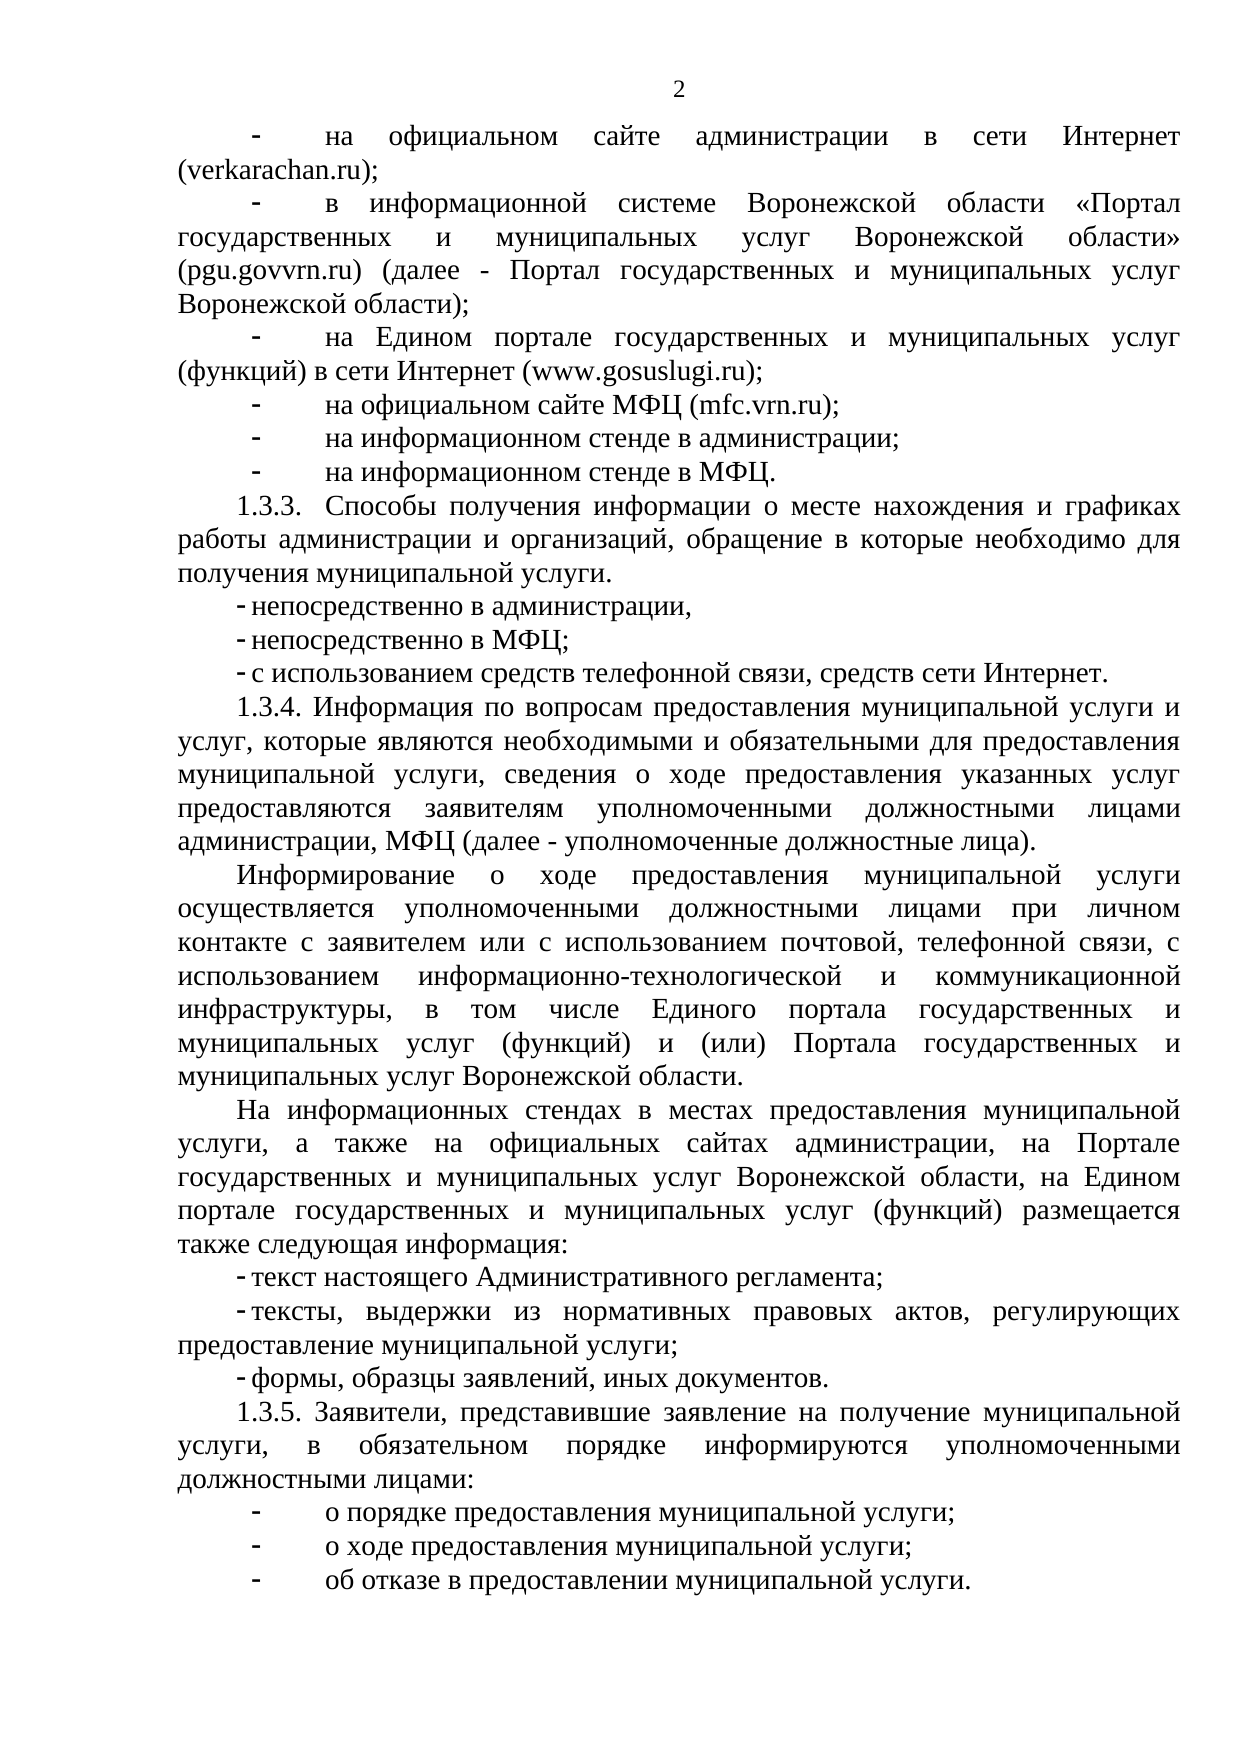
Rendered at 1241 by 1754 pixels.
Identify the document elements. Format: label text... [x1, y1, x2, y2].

text 1.3.5. Заявители, представившие заявление на получение муниципальной услуги, в обязательном порядке информируются уполномоченными должностными лицами: [177, 1394, 1181, 1494]
text На информационных стендах в местах предоставления муниципальной услуги, а также на официальных сайтах администрации, на Портале государственных и муниципальных услуг Воронежской области, на Едином портале государственных и муниципальных услуг (функций) размещается также следующая информация: [177, 1092, 1181, 1259]
list Способы получения информации о месте нахождения и графиках работы администрации и организаций, обращение в которые необходимо для получения муниципальной услуги. [177, 488, 1181, 588]
list о ходе предоставления муниципальной услуги; [177, 1528, 1181, 1562]
list с использованием средств телефонной связи, средств сети Интернет. [177, 656, 1181, 689]
list формы, образцы заявлений, иных документов. [177, 1360, 1181, 1394]
list об отказе в предоставлении муниципальной услуги. [177, 1562, 1181, 1596]
list о порядке предоставления муниципальной услуги; [177, 1494, 1181, 1528]
text 1.3.4. Информация по вопросам предоставления муниципальной услуги и услуг, которые являются необходимыми и обязательными для предоставления муниципальной услуги, сведения о ходе предоставления указанных услуг предоставляются заявителям уполномоченными должностными лицами администрации, МФЦ (далее - уполномоченные должностные лица). [177, 689, 1181, 857]
list непосредственно в администрации, [177, 588, 1181, 622]
list тексты, выдержки из нормативных правовых актов, регулирующих предоставление муниципальной услуги; [177, 1293, 1181, 1360]
list на официальном сайте администрации в сети Интернет (verkarachan.ru); [177, 118, 1181, 185]
list непосредственно в МФЦ; [177, 622, 1181, 656]
list в информационной системе Воронежской области «Портал государственных и муниципальных услуг Воронежской области» (pgu.govvrn.ru) (далее - Портал государственных и муниципальных услуг Воронежской области); [177, 185, 1181, 319]
list на Едином портале государственных и муниципальных услуг (функций) в сети Интернет (www.gosuslugi.ru); [177, 319, 1181, 387]
text Информирование о ходе предоставления муниципальной услуги осуществляется уполномоченными должностными лицами при личном контакте с заявителем или с использованием почтовой, телефонной связи, с использованием информационно-технологической и коммуникационной инфраструктуры, в том числе Единого портала государственных и муниципальных услуг (функций) и (или) Портала государственных и муниципальных услуг Воронежской области. [177, 857, 1181, 1092]
list на официальном сайте МФЦ (mfc.vrn.ru); [177, 387, 1181, 420]
list на информационном стенде в администрации; [177, 420, 1181, 454]
list текст настоящего Административного регламента; [177, 1259, 1181, 1293]
list на информационном стенде в МФЦ. [177, 454, 1181, 488]
